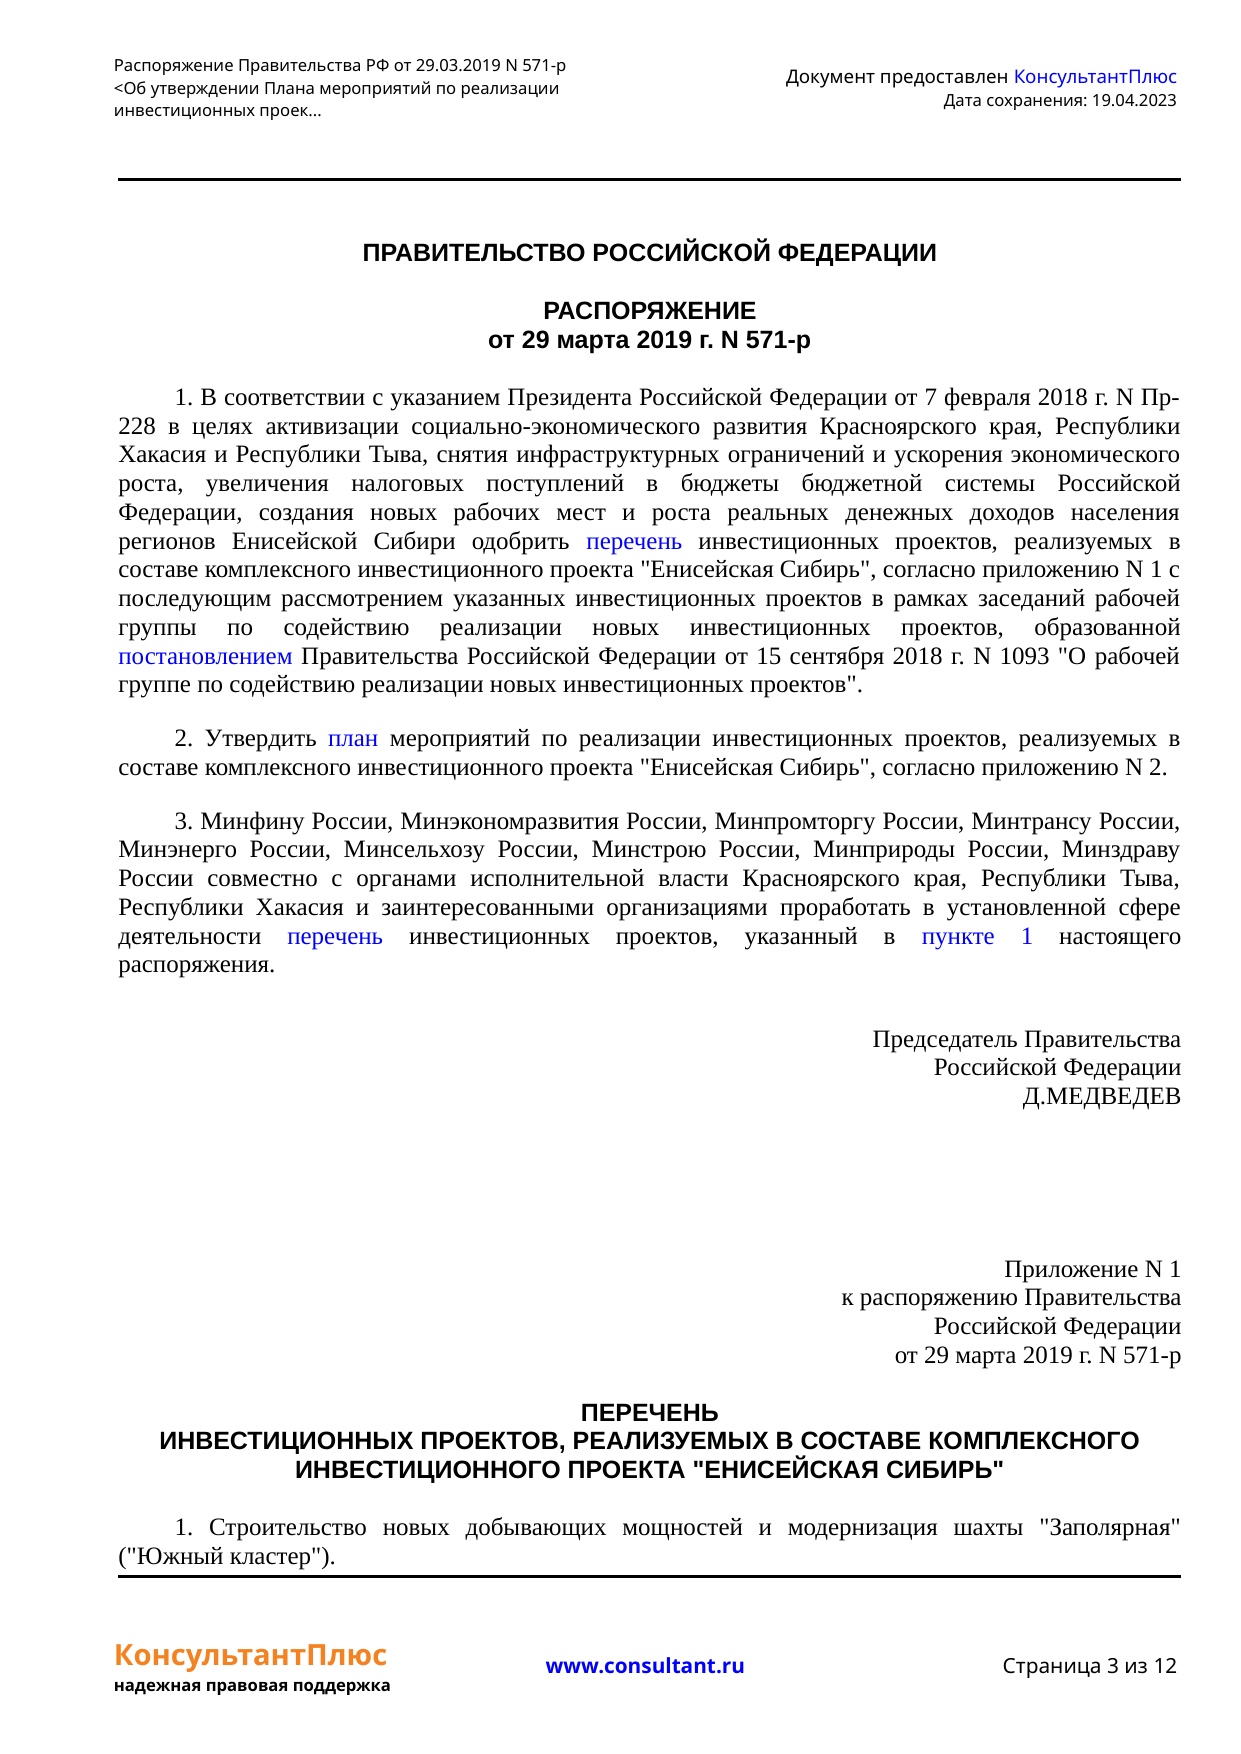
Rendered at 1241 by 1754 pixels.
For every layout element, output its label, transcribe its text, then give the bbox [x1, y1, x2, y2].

text от 29 марта 2019 г. N 571-р [118, 1340, 1181, 1369]
text 3. Минфину России, Минэкономразвития России, Минпромторгу России, Минтрансу России, Минэнерго России, Минсельхозу России, Минстрою России, Минприроды России, Минздраву России совместно с органами исполнительной власти Красноярского края, Республики Тыва, Республики Хакасия и заинтересованными организациями проработать в установленной сфере деятельности перечень инвестиционных проектов, указанный в пункте 1 настоящего распоряжения. [118, 806, 1181, 978]
title ПРАВИТЕЛЬСТВО РОССИЙСКОЙ ФЕДЕРАЦИИ [118, 238, 1181, 267]
text 1. Строительство новых добывающих мощностей и модернизация шахты "Заполярная" ("Южный кластер"). [118, 1512, 1181, 1570]
text Российской Федерации [118, 1052, 1181, 1081]
text Д.МЕДВЕДЕВ [118, 1081, 1181, 1110]
title от 29 марта 2019 г. N 571-р [118, 324, 1181, 353]
title ИНВЕСТИЦИОННЫХ ПРОЕКТОВ, РЕАЛИЗУЕМЫХ В СОСТАВЕ КОМПЛЕКСНОГО [118, 1426, 1181, 1455]
title ИНВЕСТИЦИОННОГО ПРОЕКТА "ЕНИСЕЙСКАЯ СИБИРЬ" [118, 1455, 1181, 1484]
list Приложение N 1 [118, 1254, 1181, 1282]
text Российской Федерации [118, 1311, 1181, 1340]
text Председатель Правительства [118, 1024, 1181, 1052]
text к распоряжению Правительства [118, 1282, 1181, 1311]
title РАСПОРЯЖЕНИЕ [118, 296, 1181, 324]
text 2. Утвердить план мероприятий по реализации инвестиционных проектов, реализуемых в составе комплексного инвестиционного проекта "Енисейская Сибирь", согласно приложению N 2. [118, 723, 1181, 781]
text 1. В соответствии с указанием Президента Российской Федерации от 7 февраля 2018 г. N Пр-228 в целях активизации социально-экономического развития Красноярского края, Республики Хакасия и Республики Тыва, снятия инфраструктурных ограничений и ускорения экономического роста, увеличения налоговых поступлений в бюджеты бюджетной системы Российской Федерации, создания новых рабочих мест и роста реальных денежных доходов населения регионов Енисейской Сибири одобрить перечень инвестиционных проектов, реализуемых в составе комплексного инвестиционного проекта "Енисейская Сибирь", согласно приложению N 1 с последующим рассмотрением указанных инвестиционных проектов в рамках заседаний рабочей группы по содействию реализации новых инвестиционных проектов, образованной постановлением Правительства Российской Федерации от 15 сентября 2018 г. N 1093 "О рабочей группе по содействию реализации новых инвестиционных проектов". [118, 382, 1181, 698]
title ПЕРЕЧЕНЬ [118, 1397, 1181, 1426]
